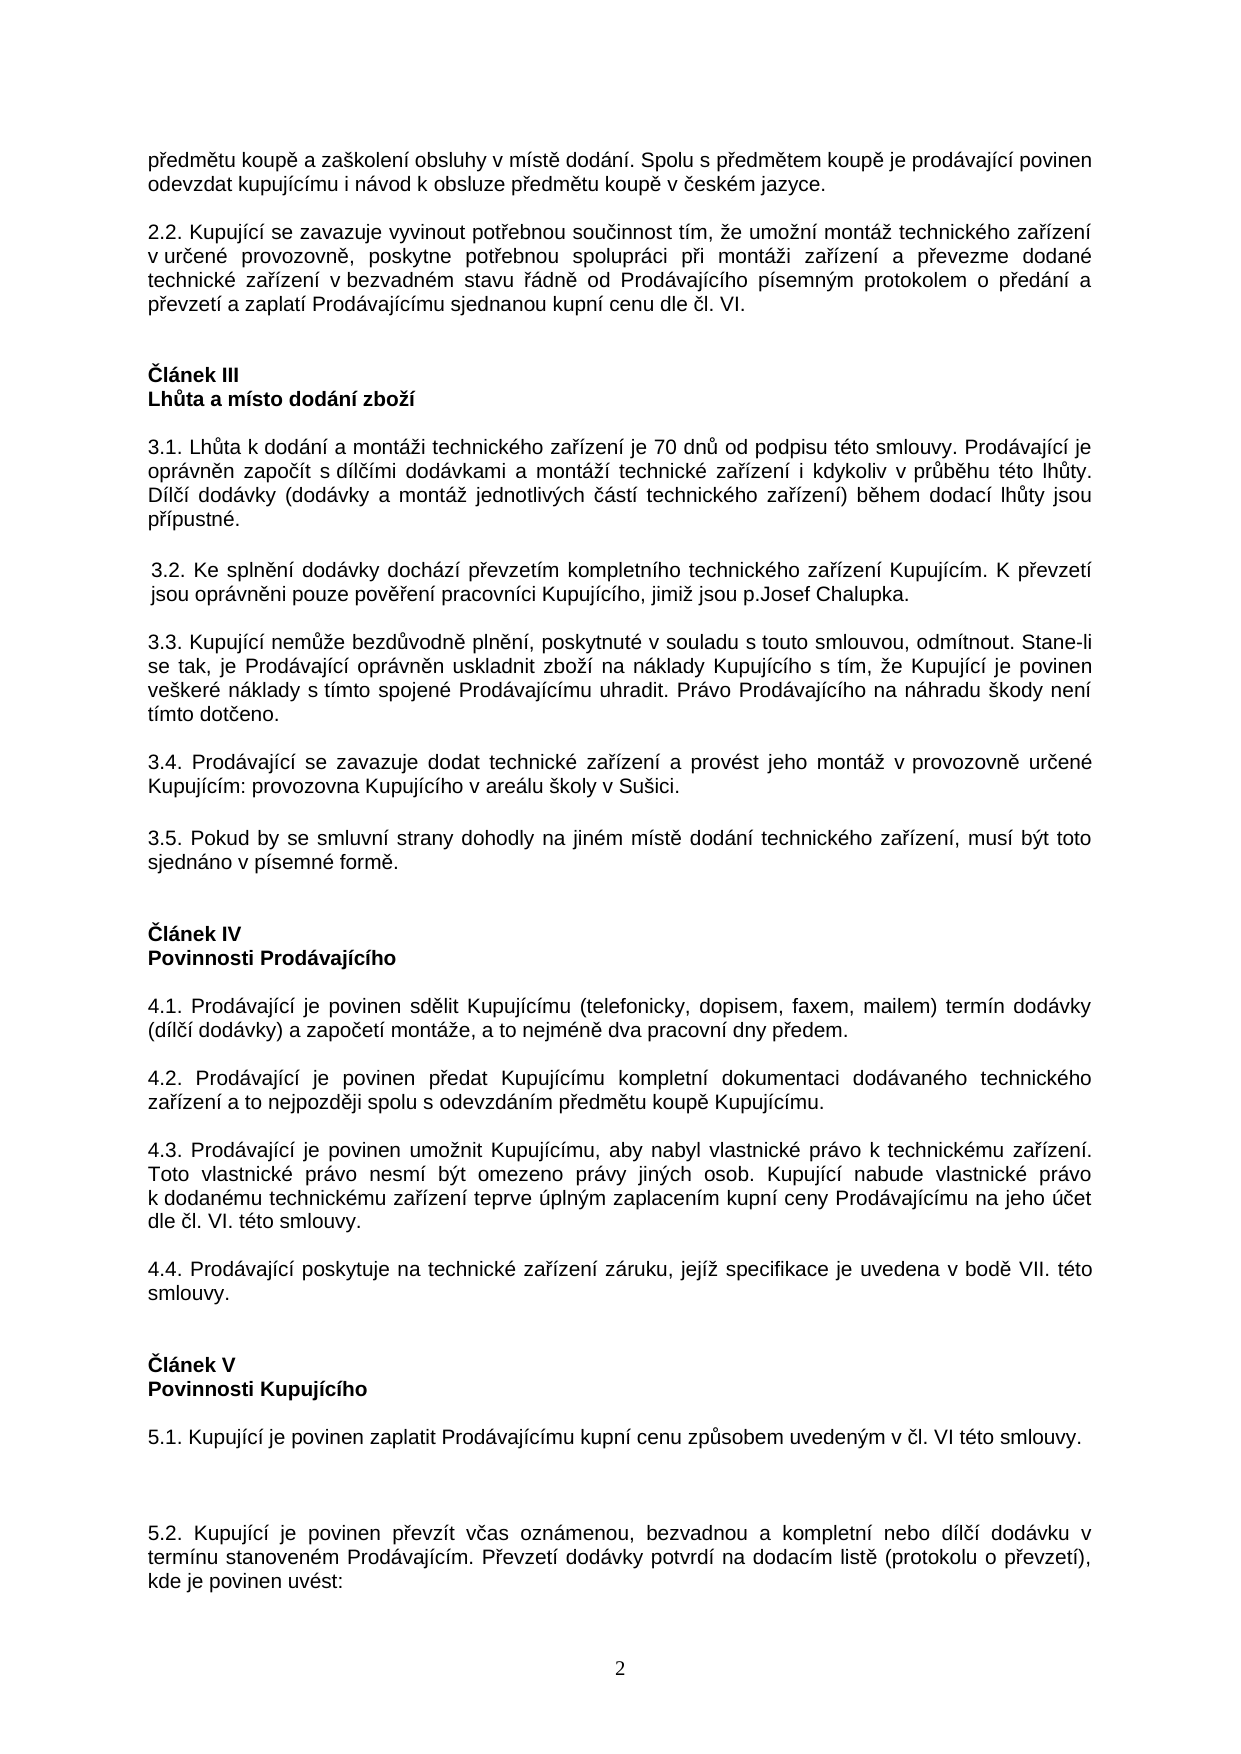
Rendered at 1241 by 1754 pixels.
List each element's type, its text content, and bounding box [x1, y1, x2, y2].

list Článek V [148, 1353, 1093, 1377]
list Článek IV [148, 922, 1093, 946]
list 4.2. Prodávající je povinen předat Kupujícímu kompletní dokumentaci dodávaného technického zařízení a to nejpozději spolu s odevzdáním předmětu koupě Kupujícímu. [148, 1066, 1093, 1113]
list 5.2. Kupující je povinen převzít včas oznámenou, bezvadnou a kompletní nebo dílčí dodávku v termínu stanoveném Prodávajícím. Převzetí dodávky potvrdí na dodacím listě (protokolu o převzetí), kde je povinen uvést: [148, 1521, 1093, 1593]
list 2.2. Kupující se zavazuje vyvinout potřebnou součinnost tím, že umožní montáž technického zařízení v určené provozovně, poskytne potřebnou spolupráci při montáži zařízení a převezme dodané technické zařízení v bezvadném stavu řádně od Prodávajícího písemným protokolem o předání a převzetí a zaplatí Prodávajícímu sjednanou kupní cenu dle čl. VI. [148, 219, 1093, 315]
list Článek III [148, 363, 1093, 387]
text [148, 148, 1093, 196]
list 4.3. Prodávající je povinen umožnit Kupujícímu, aby nabyl vlastnické právo k technickému zařízení. Toto vlastnické právo nesmí být omezeno právy jiných osob. Kupující nabude vlastnické právo k dodanému technickému zařízení teprve úplným zaplacením kupní ceny Prodávajícímu na jeho účet dle čl. VI. této smlouvy. [148, 1137, 1093, 1233]
list 3.3. Kupující nemůže bezdůvodně plnění, poskytnuté v souladu s touto smlouvou, odmítnout. Stane-li se tak, je Prodávající oprávněn uskladnit zboží na náklady Kupujícího s tím, že Kupující je povinen veškeré náklady s tímto spojené Prodávajícímu uhradit. Právo Prodávajícího na náhradu škody není tímto dotčeno. [148, 630, 1093, 726]
text 5.1. Kupující je povinen zaplatit Prodávajícímu kupní cenu způsobem uvedeným v čl. VI této smlouvy. [148, 1425, 1093, 1449]
list 3.1. Lhůta k dodání a montáži technického zařízení je 70 dnů od podpisu této smlouvy. Prodávající je oprávněn započít s dílčími dodávkami a montáží technické zařízení i kdykoliv v průběhu této lhůty. Dílčí dodávky (dodávky a montáž jednotlivých částí technického zařízení) během dodací lhůty jsou přípustné. [148, 435, 1093, 531]
list 4.1. Prodávající je povinen sdělit Kupujícímu (telefonicky, dopisem, faxem, mailem) termín dodávky (dílčí dodávky) a započetí montáže, a to nejméně dva pracovní dny předem. [148, 994, 1093, 1042]
list Povinnosti Kupujícího [148, 1377, 1093, 1401]
list 3.4. Prodávající se zavazuje dodat technické zařízení a provést jeho montáž v provozovně určené Kupujícím: provozovna Kupujícího v areálu školy v Sušici. [148, 750, 1093, 798]
list 4.4. Prodávající poskytuje na technické zařízení záruku, jejíž specifikace je uvedena v bodě VII. této smlouvy. [148, 1257, 1093, 1305]
list 3.5. Pokud by se smluvní strany dohodly na jiném místě dodání technického zařízení, musí být toto sjednáno v písemné formě. [148, 826, 1093, 874]
list Povinnosti Prodávajícího [148, 946, 1093, 970]
list Lhůta a místo dodání zboží [148, 387, 1093, 411]
text 3.2. Ke splnění dodávky dochází převzetím kompletního technického zařízení Kupujícím. K převzetí jsou oprávněni pouze pověření pracovníci Kupujícího, jimiž jsou p.Josef Chalupka. [151, 558, 1093, 606]
